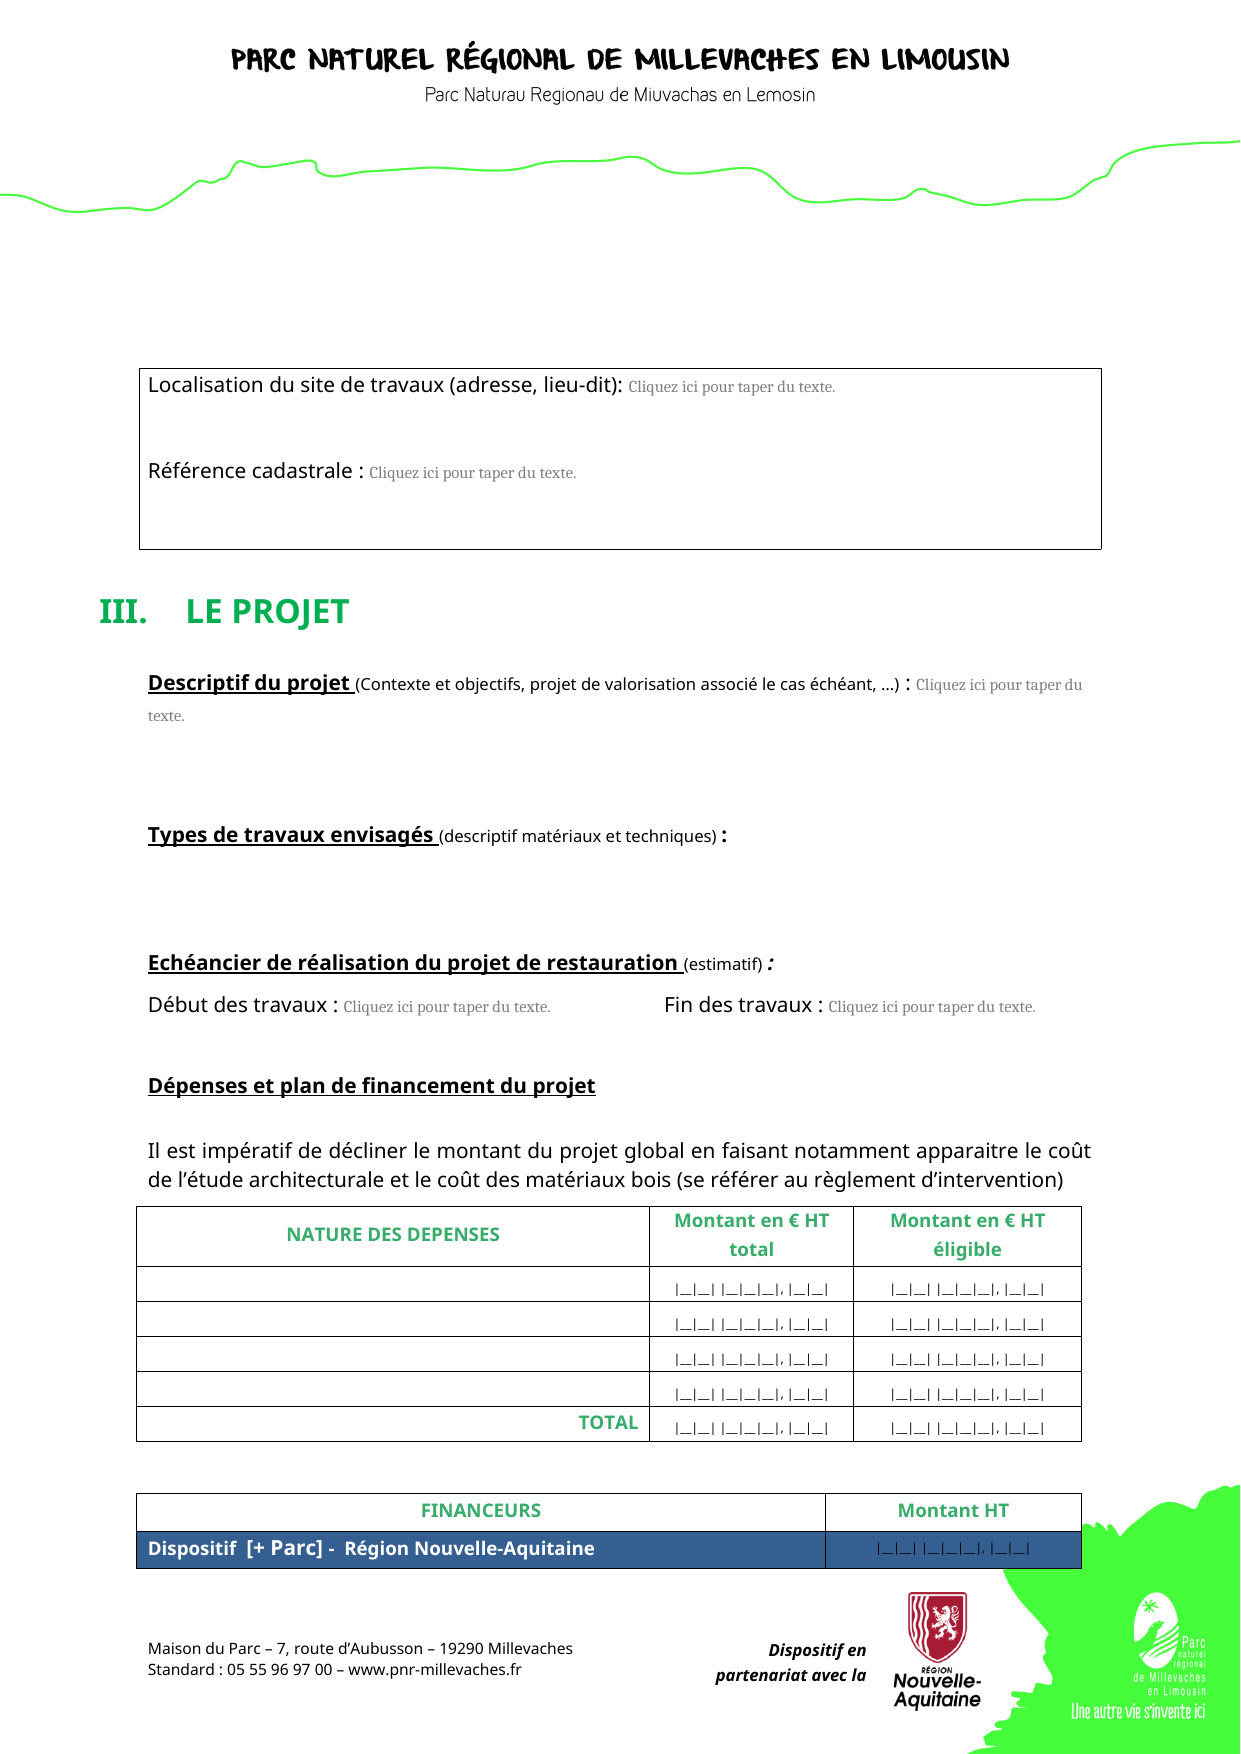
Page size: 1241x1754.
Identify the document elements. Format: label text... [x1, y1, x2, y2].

table_header Montant HT [826, 1494, 1081, 1531]
table_cell |__|__| |__|__|__|, |__|__| [854, 1337, 1081, 1371]
table_cell |__|__| |__|__|__|, |__|__| [650, 1267, 853, 1301]
table_cell |__|__| |__|__|__|, |__|__| [650, 1302, 853, 1336]
table_cell Dispositif [+ Parc] - Région Nouvelle-Aquitaine [137, 1532, 825, 1568]
text Descriptif du projet (Contexte et objectifs, projet de valorisation associé le cas échéant, …) : [148, 668, 1093, 725]
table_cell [826, 1532, 1081, 1568]
picture [0, 0, 1241, 1754]
table_header NATURE DES DEPENSES [137, 1207, 649, 1266]
table_cell TOTAL [137, 1407, 649, 1441]
table_header Montant en € HT total [650, 1207, 853, 1266]
table_cell [137, 1302, 649, 1336]
table_cell |__|__| |__|__|__|, |__|__| [854, 1302, 1081, 1336]
subtitle LE PROJET [148, 587, 1093, 633]
table_cell |__|__| |__|__|__|, |__|__| [650, 1372, 853, 1406]
table_cell |__|__| |__|__|__|, |__|__| [650, 1337, 853, 1371]
table_cell |__|__| |__|__|__|, |__|__| [854, 1407, 1081, 1441]
table_cell |__|__| |__|__|__|, |__|__| [854, 1372, 1081, 1406]
text Référence cadastrale : [140, 453, 1101, 549]
text Il est impératif de décliner le montant du projet global en faisant notamment apparaitre le coût de l’étude architecturale et le coût des matériaux bois (se référer au règlement d’intervention) [148, 1137, 1093, 1193]
table_cell |__|__| |__|__|__|, |__|__| [854, 1267, 1081, 1301]
text Echéancier de réalisation du projet de restauration (estimatif) : [148, 948, 1093, 976]
table_header FINANCEURS [137, 1494, 825, 1531]
text Types de travaux envisagés (descriptif matériaux et techniques) : [148, 820, 1093, 848]
table_cell [137, 1267, 649, 1301]
table_cell [137, 1372, 649, 1406]
table_cell |__|__| |__|__|__|, |__|__| [650, 1407, 853, 1441]
table_cell [137, 1337, 649, 1371]
table_header Montant en € HT éligible [854, 1207, 1081, 1266]
subtitle Dépenses et plan de financement du projet [148, 1071, 1093, 1099]
text Début des travaux : Fin des travaux : [148, 991, 1093, 1019]
text Localisation du site de travaux (adresse, lieu-dit): [140, 369, 1101, 399]
